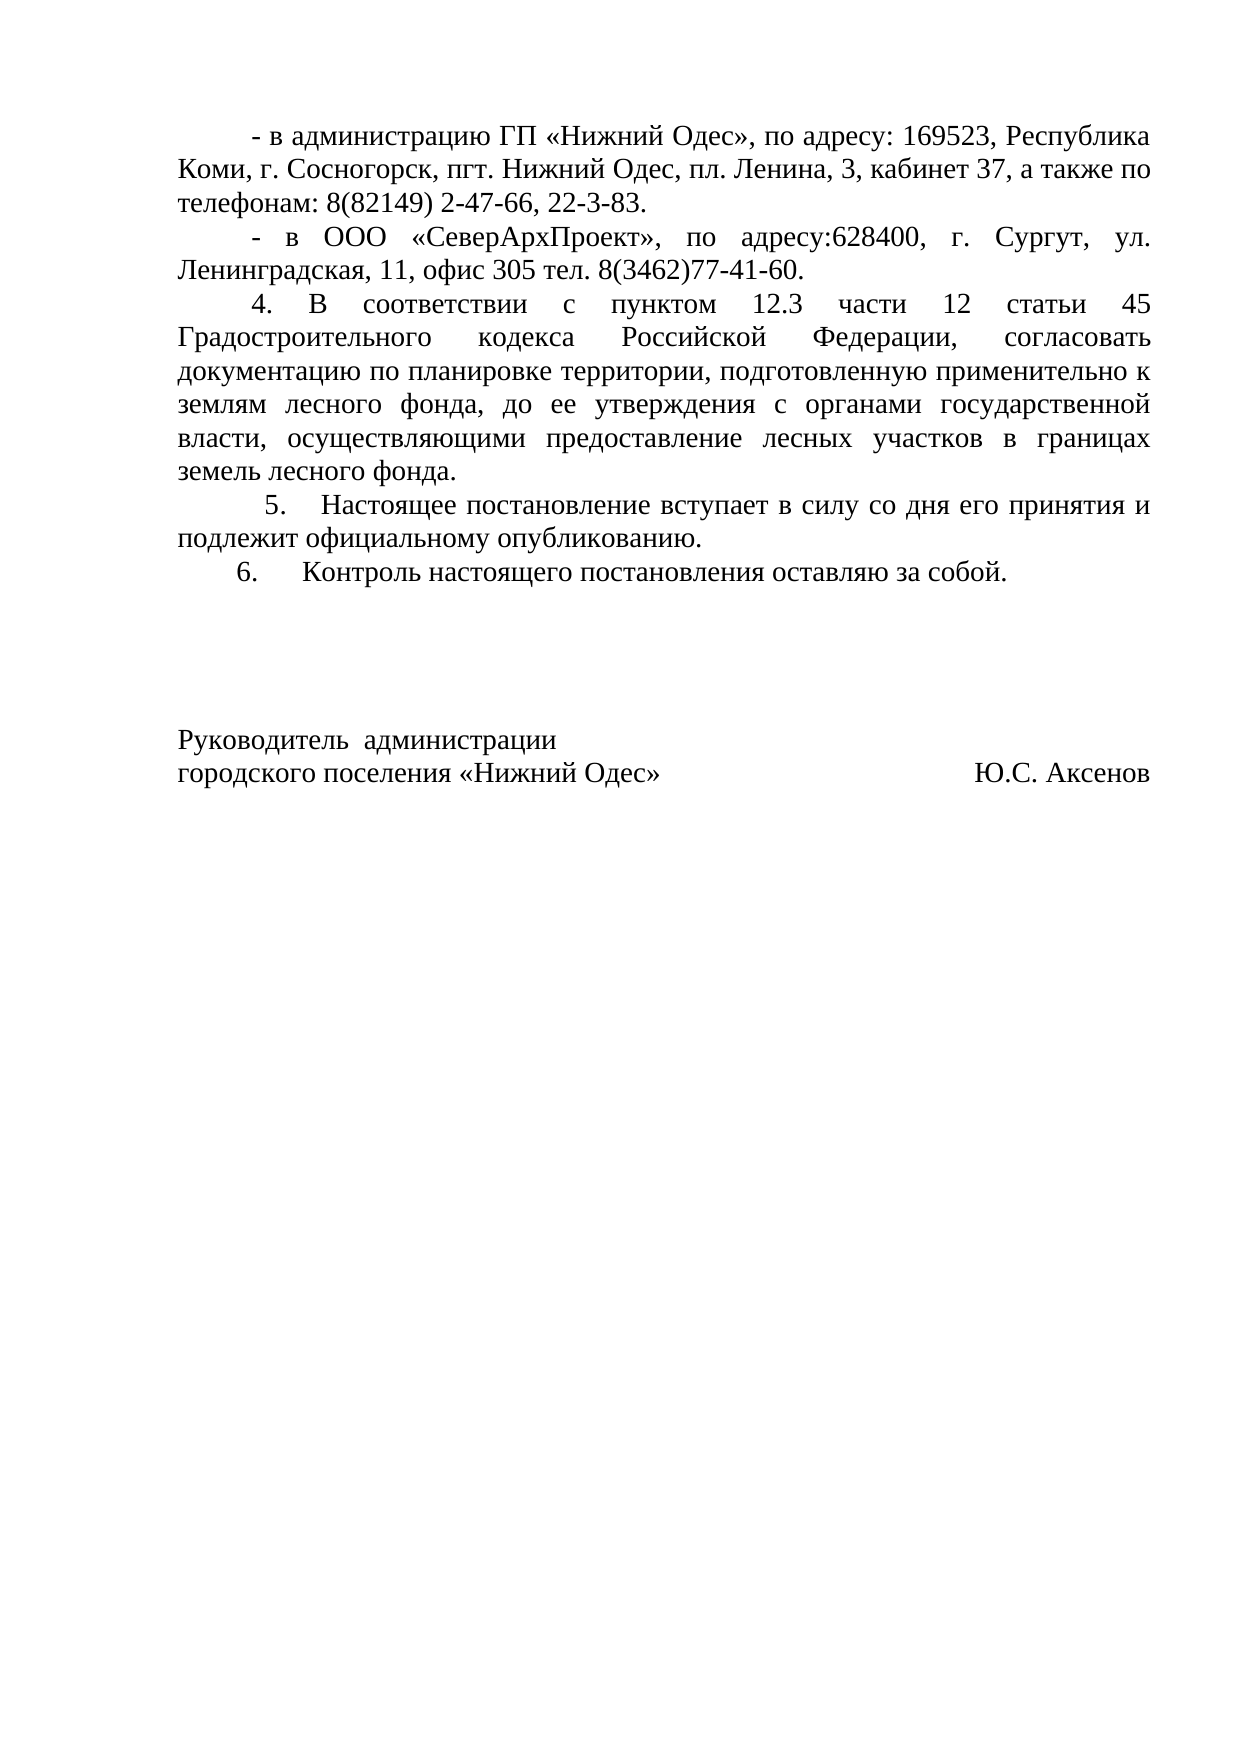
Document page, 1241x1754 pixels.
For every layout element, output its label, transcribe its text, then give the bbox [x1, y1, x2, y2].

text Руководитель администрации [177, 722, 1152, 755]
text 6. Контроль настоящего постановления оставляю за собой. [177, 554, 1152, 588]
text 4. В соответствии с пунктом 12.3 части 12 статьи 45 Градостроительного кодекса Российской Федерации, согласовать документацию по планировке территории, подготовленную применительно к землям лесного фонда, до ее утверждения с органами государственной власти, осуществляющими предоставление лесных участков в границах земель лесного фонда. [177, 286, 1152, 487]
text - в ООО «СеверАрхПроект», по адресу:628400, г. Сургут, ул. Ленинградская, 11, офис 305 тел. 8(3462)77-41-60. [177, 219, 1152, 286]
text 5. Настоящее постановление вступает в силу со дня его принятия и подлежит официальному опубликованию. [177, 487, 1152, 554]
text - в администрацию ГП «Нижний Одес», по адресу: 169523, Республика Коми, г. Сосногорск, пгт. Нижний Одес, пл. Ленина, 3, кабинет 37, а также по телефонам: 8(82149) 2-47-66, 22-3-83. [177, 118, 1152, 219]
text городского поселения «Нижний Одес» Ю.С. Аксенов [177, 755, 1152, 789]
